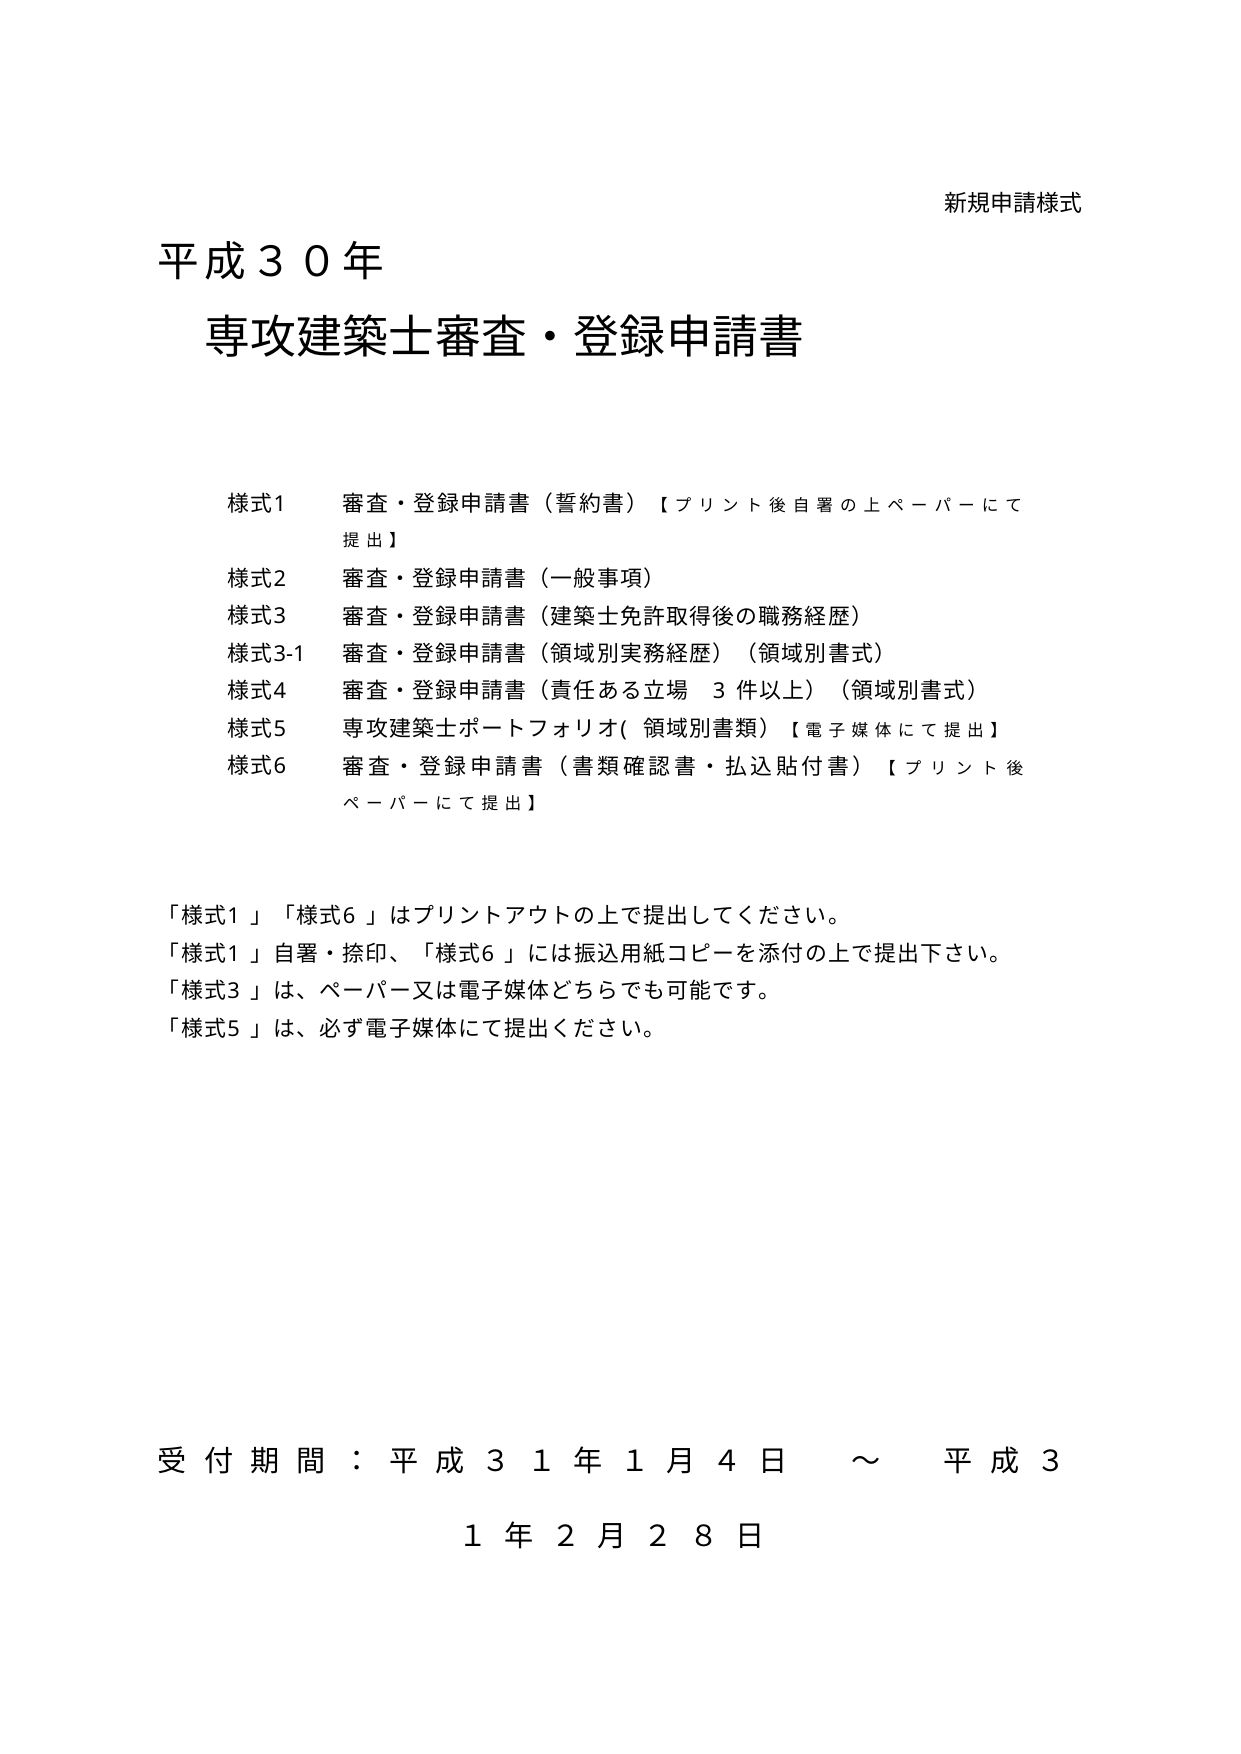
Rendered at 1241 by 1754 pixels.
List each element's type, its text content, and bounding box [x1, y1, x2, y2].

text 平成３０年 [158, 221, 1083, 296]
text 「様式1」「様式6」はプリントアウトの上で提出してください。 [158, 896, 1083, 933]
table_cell 専攻建築士ポートフォリオ(領域別書類）【電子媒体にて提出】 [317, 708, 1041, 746]
table_cell 様式3 [199, 596, 317, 633]
text 新規申請様式 [158, 183, 1083, 221]
table_cell 審査・登録申請書（書類確認書・払込貼付書）【プリント後 ペーパーにて提出】 [317, 746, 1041, 821]
table_cell 審査・登録申請書（建築士免許取得後の職務経歴） [317, 596, 1041, 633]
table_header 様式1 [199, 483, 317, 558]
table_header 審査・登録申請書（誓約書）【プリント後自署の上ペーパーにて提出】 [317, 483, 1041, 558]
table_cell 審査・登録申請書（領域別実務経歴）（領域別書式） [317, 633, 1041, 671]
text 「様式5」は、必ず電子媒体にて提出ください。 [158, 1008, 1083, 1046]
table_cell 審査・登録申請書（責任ある立場 3件以上）（領域別書式） [317, 671, 1041, 708]
table_cell 様式3-1 [199, 633, 317, 671]
text 専攻建築士審査・登録申請書 [158, 296, 1083, 371]
table_cell 様式6 [199, 746, 317, 821]
table_cell 様式2 [199, 558, 317, 596]
text 「様式1」自署・捺印、「様式6」には振込用紙コピーを添付の上で提出下さい。 [158, 933, 1083, 971]
table_cell 様式5 [199, 708, 317, 746]
table_cell 様式4 [199, 671, 317, 708]
table_cell 審査・登録申請書（一般事項） [317, 558, 1041, 596]
text 「様式3」は、ペーパー又は電子媒体どちらでも可能です。 [158, 971, 1083, 1008]
text 受付期間：平成３１年１月４日 ～ 平成３１年２月２８日 [158, 1421, 1083, 1571]
